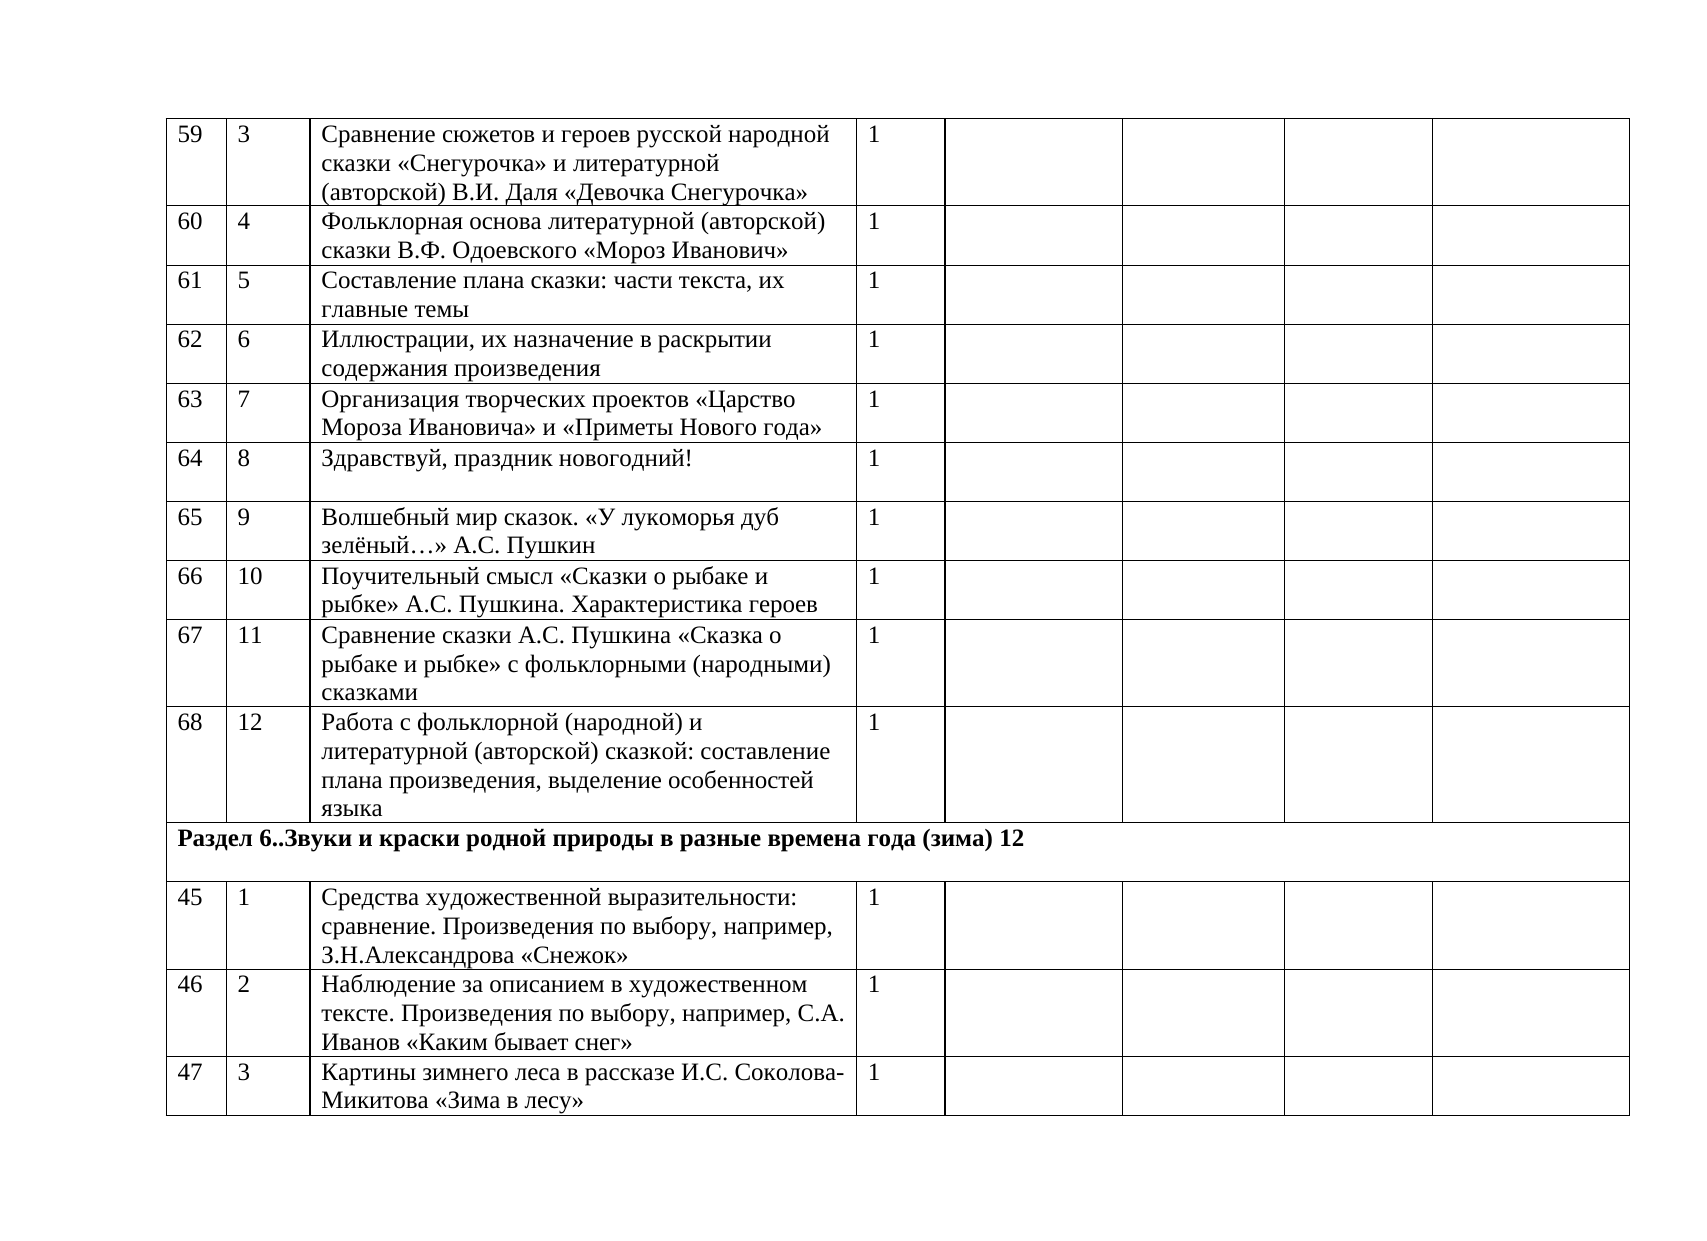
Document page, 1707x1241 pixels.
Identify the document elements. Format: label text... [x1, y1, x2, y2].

table_cell [1433, 266, 1629, 323]
table_cell 1 [857, 1057, 944, 1115]
table_cell [1285, 443, 1432, 501]
table_cell 6 [227, 325, 309, 383]
table_cell 64 [167, 443, 226, 501]
table_cell [1123, 443, 1284, 501]
table_cell 62 [167, 325, 226, 383]
table_cell 8 [227, 443, 309, 501]
table_cell [1123, 1057, 1284, 1115]
table_cell [1433, 206, 1629, 264]
table_cell [1285, 384, 1432, 442]
table_cell [1123, 206, 1284, 264]
table_cell [946, 206, 1122, 264]
table_cell [1433, 119, 1629, 205]
table_cell 47 [167, 1057, 226, 1115]
table_cell 1 [857, 266, 944, 323]
table_cell 68 [167, 707, 226, 822]
table_cell 61 [167, 266, 226, 323]
table_cell [946, 620, 1122, 706]
table_cell Сравнение сюжетов и героев русской народной сказки «Снегурочка» и литературной (авторской) В.И. Даля «Девочка Снегурочка» [311, 119, 856, 205]
table_cell Картины зимнего леса в рассказе И.С. Соколова-Микитова «Зима в лесу» [311, 1057, 856, 1115]
table_cell [1123, 620, 1284, 706]
table_cell [946, 561, 1122, 619]
table_cell [946, 119, 1122, 205]
table_cell [1123, 561, 1284, 619]
table_cell [1433, 970, 1629, 1056]
table_cell [1285, 707, 1432, 822]
table_cell 63 [167, 384, 226, 442]
table_cell 4 [227, 206, 309, 264]
table_cell [1123, 882, 1284, 968]
table_cell 60 [167, 206, 226, 264]
table_cell 1 [857, 970, 944, 1056]
table_cell [946, 502, 1122, 560]
table_cell Составление плана сказки: части текста, их главные темы [311, 266, 856, 323]
table_cell [1433, 502, 1629, 560]
table_cell 1 [857, 882, 944, 968]
table_cell 3 [227, 1057, 309, 1115]
table_cell [1285, 206, 1432, 264]
table_cell [1123, 325, 1284, 383]
table_cell Поучительный смысл «Сказки о рыбаке и рыбке» А.С. Пушкина. Характеристика героев [311, 561, 856, 619]
table_cell 9 [227, 502, 309, 560]
table_cell [1285, 882, 1432, 968]
table_cell 1 [857, 443, 944, 501]
table_cell [1285, 119, 1432, 205]
table_cell Фольклорная основа литературной (авторской) сказки В.Ф. Одоевского «Мороз Иванович» [311, 206, 856, 264]
table_cell [1433, 620, 1629, 706]
table_cell Сравнение сказки А.С. Пушкина «Сказка о рыбаке и рыбке» с фольклорными (народными) сказками [311, 620, 856, 706]
table_cell 66 [167, 561, 226, 619]
table_cell 1 [857, 620, 944, 706]
table_cell 59 [167, 119, 226, 205]
table_cell [1433, 325, 1629, 383]
table_cell 67 [167, 620, 226, 706]
table_cell [1433, 1057, 1629, 1115]
table_cell [946, 970, 1122, 1056]
table_cell 11 [227, 620, 309, 706]
table_cell [946, 443, 1122, 501]
table_cell Работа с фольклорной (народной) и литературной (авторской) сказкой: составление плана произведения, выделение особенностей языка [311, 707, 856, 822]
table_cell [1123, 384, 1284, 442]
table_cell 46 [167, 970, 226, 1056]
table_cell 7 [227, 384, 309, 442]
table_cell [1433, 561, 1629, 619]
table_cell 1 [857, 119, 944, 205]
table_cell 1 [857, 707, 944, 822]
table_cell 45 [167, 882, 226, 968]
table_cell [1123, 119, 1284, 205]
table_cell [946, 707, 1122, 822]
table_cell [946, 1057, 1122, 1115]
table_cell 1 [857, 325, 944, 383]
table_cell [1123, 707, 1284, 822]
table_cell Здравствуй, праздник новогодний! [311, 443, 856, 501]
table_cell 1 [857, 502, 944, 560]
table_cell [1433, 707, 1629, 822]
table_cell 1 [857, 561, 944, 619]
table_cell [1285, 266, 1432, 323]
table_cell [1285, 325, 1432, 383]
table_cell [1285, 620, 1432, 706]
table_cell Средства художественной выразительности: сравнение. Произведения по выбору, например, З.Н.Александрова «Снежок» [311, 882, 856, 968]
table_cell 10 [227, 561, 309, 619]
table_cell 2 [227, 970, 309, 1056]
table_cell [1433, 384, 1629, 442]
table_cell [1285, 502, 1432, 560]
table_cell 65 [167, 502, 226, 560]
table_cell [1123, 502, 1284, 560]
table_cell [1123, 266, 1284, 323]
table_cell [946, 325, 1122, 383]
table_cell [1123, 970, 1284, 1056]
table_cell 1 [857, 206, 944, 264]
table_cell Наблюдение за описанием в художественном тексте. Произведения по выбору, например, С.А. Иванов «Каким бывает снег» [311, 970, 856, 1056]
table_cell Организация творческих проектов «Царство Мороза Ивановича» и «Приметы Нового года» [311, 384, 856, 442]
table_cell [946, 384, 1122, 442]
table_cell Раздел 6..Звуки и краски родной природы в разные времена года (зима) 12 [167, 823, 1629, 881]
table_cell [1433, 882, 1629, 968]
table_cell 5 [227, 266, 309, 323]
table_cell [1433, 443, 1629, 501]
table_cell Волшебный мир сказок. «У лукоморья дуб зелёный…» А.С. Пушкин [311, 502, 856, 560]
table_cell [1285, 970, 1432, 1056]
table_cell [1285, 1057, 1432, 1115]
table_cell 1 [857, 384, 944, 442]
table_cell [946, 882, 1122, 968]
table_cell [1285, 561, 1432, 619]
table_cell 12 [227, 707, 309, 822]
table_cell 3 [227, 119, 309, 205]
table_cell [946, 266, 1122, 323]
table_cell Иллюстрации, их назначение в раскрытии содержания произведения [311, 325, 856, 383]
table_cell 1 [227, 882, 309, 968]
